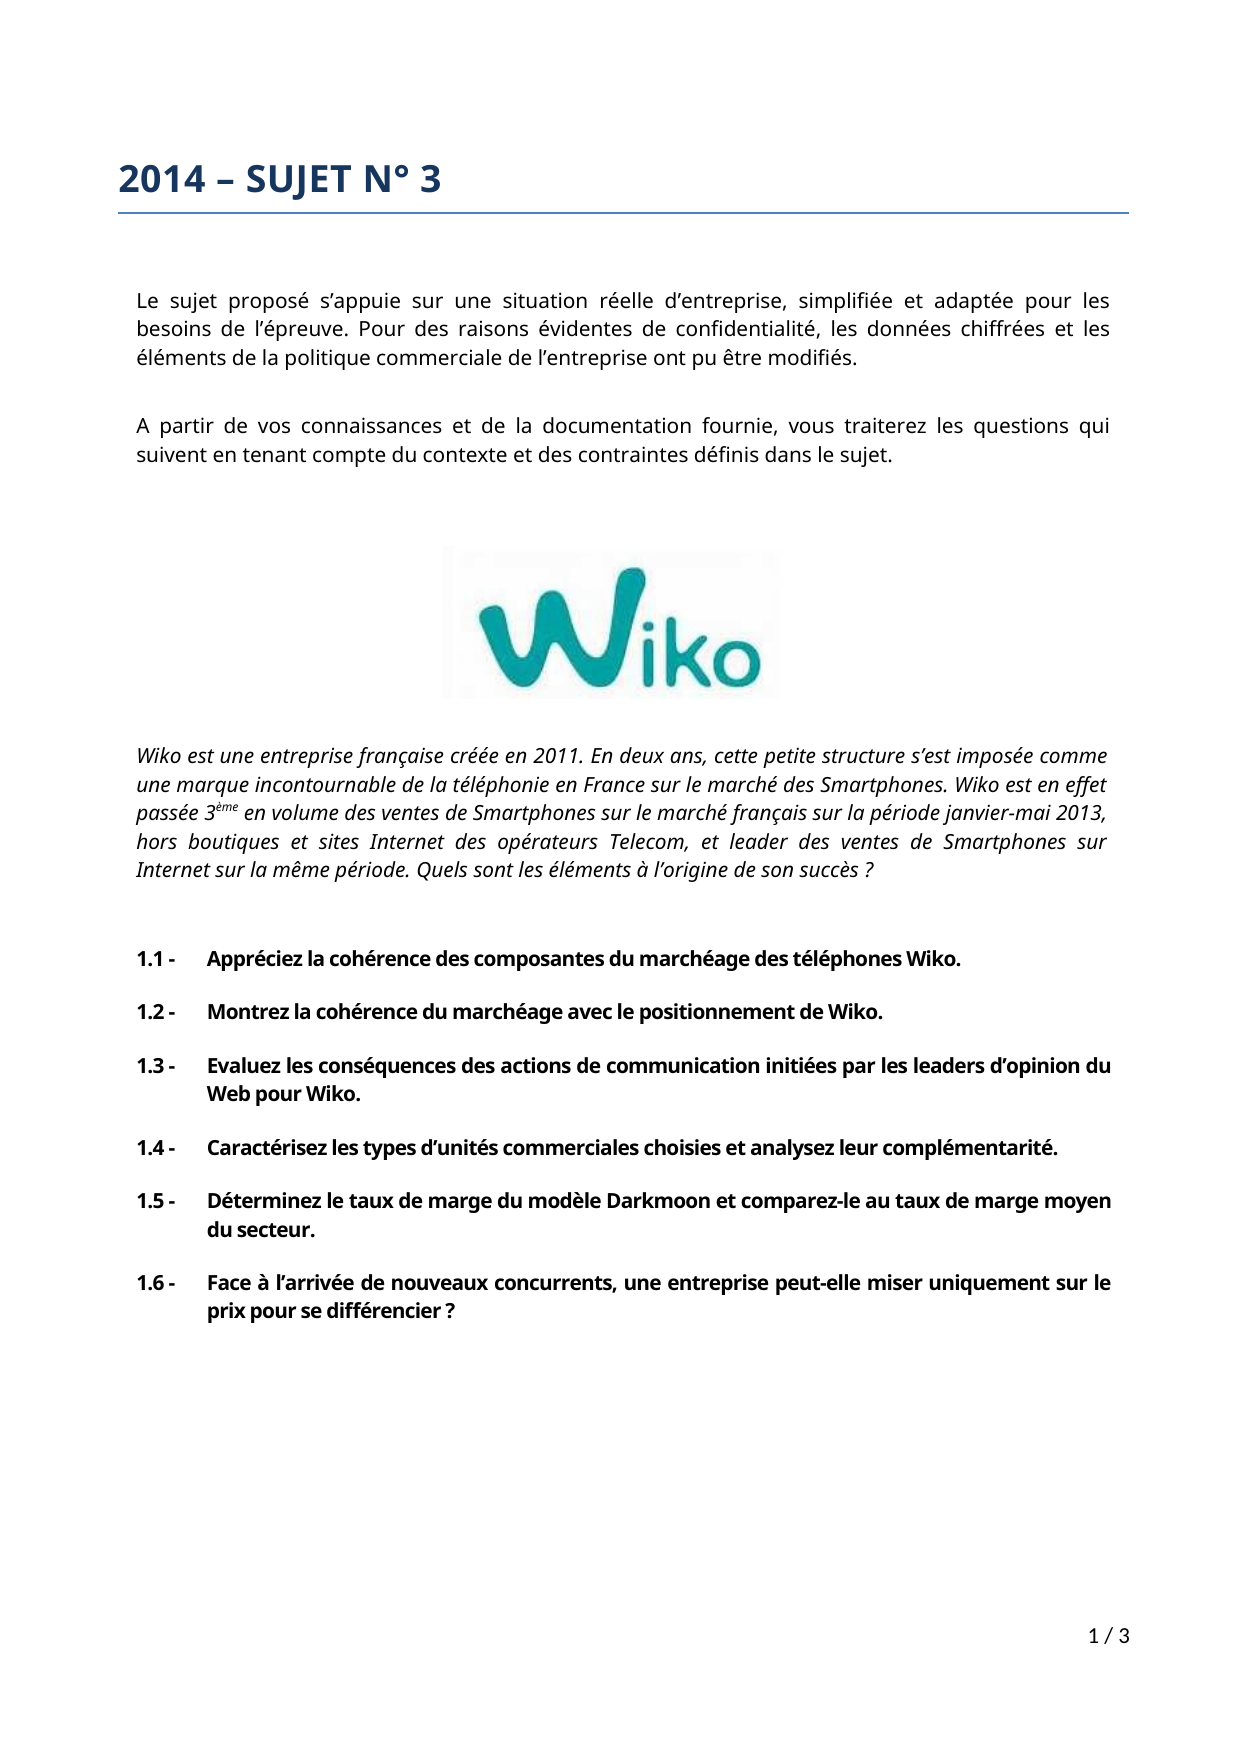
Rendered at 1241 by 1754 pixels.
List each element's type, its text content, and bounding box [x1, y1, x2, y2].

text Appréciez la cohérence des composantes du marchéage des téléphones Wiko. [136, 944, 1112, 972]
text Caractérisez les types d’unités commerciales choisies et analysez leur complémentarité. [136, 1133, 1112, 1161]
text A partir de vos connaissances et de la documentation fournie, vous traiterez les questions qui suivent en tenant compte du contexte et des contraintes définis dans le sujet. [136, 412, 1111, 468]
picture [442, 546, 805, 699]
text Déterminez le taux de marge du modèle Darkmoon et comparez-le au taux de marge moyen du secteur. [136, 1186, 1112, 1243]
text Wiko est une entreprise française créée en 2011. En deux ans, cette petite structure s’est imposée comme une marque incontournable de la téléphonie en France sur le marché des Smartphones. Wiko est en effet passée 3ème en volume des ventes de Smartphones sur le marché français sur la période janvier-mai 2013, hors boutiques et sites Internet des opérateurs Telecom, et leader des ventes de Smartphones sur Internet sur la même période. Quels sont les éléments à l’origine de son succès ? [136, 741, 1111, 884]
text Montrez la cohérence du marchéage avec le positionnement de Wiko. [136, 997, 1112, 1026]
text 2014 – SUJET N° 3 [118, 153, 1129, 212]
text Le sujet proposé s’appuie sur une situation réelle d’entreprise, simplifiée et adaptée pour les besoins de l’épreuve. Pour des raisons évidentes de confidentialité, les données chiffrées et les éléments de la politique commerciale de l’entreprise ont pu être modifiés. [136, 286, 1111, 371]
text Face à l’arrivée de nouveaux concurrents, une entreprise peut-elle miser uniquement sur le prix pour se différencier ? [136, 1268, 1112, 1325]
text Evaluez les conséquences des actions de communication initiées par les leaders d’opinion du Web pour Wiko. [136, 1051, 1112, 1108]
